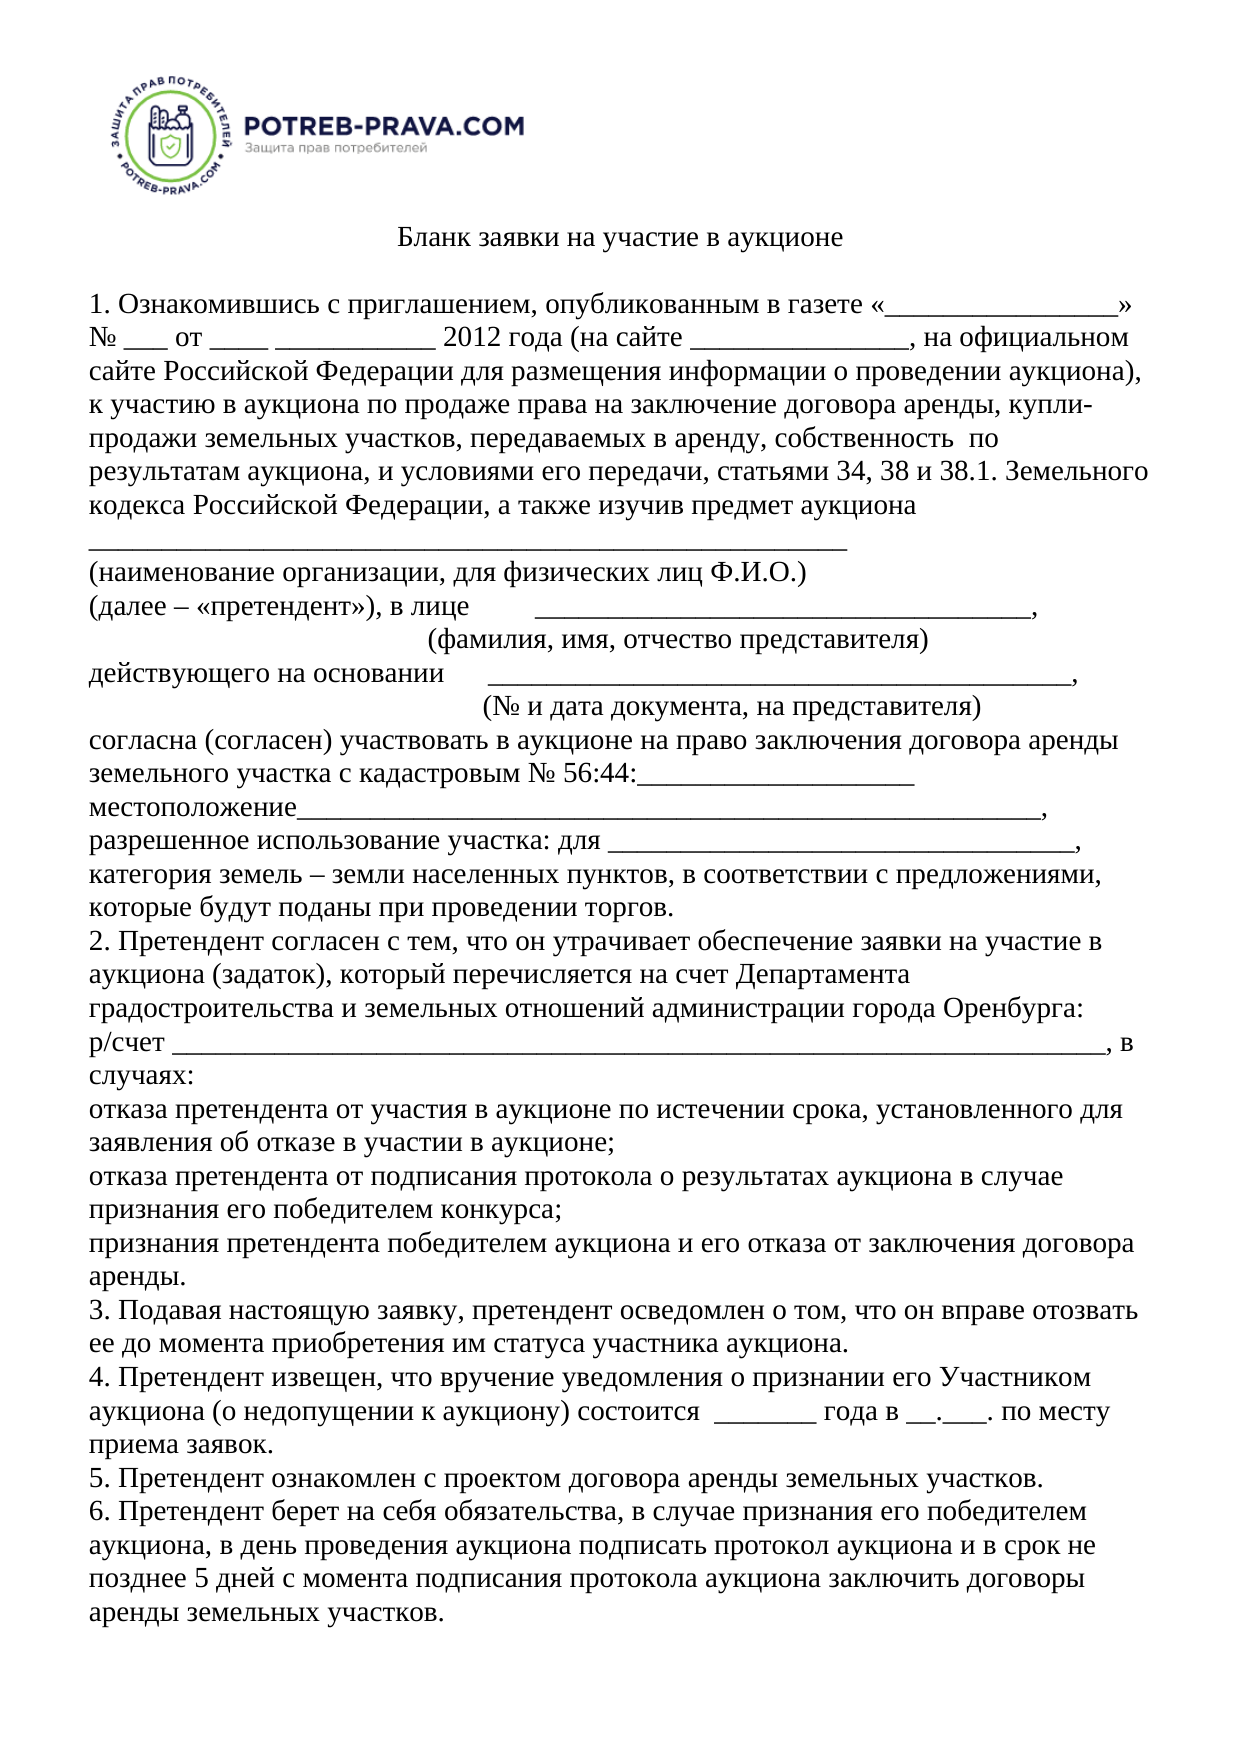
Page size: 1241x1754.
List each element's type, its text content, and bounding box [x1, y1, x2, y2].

text отказа претендента от участия в аукционе по истечении срока, установленного для заявления об отказе в участии в аукционе; [89, 1091, 1152, 1158]
text 1. Ознакомившись с приглашением, опубликованным в газете «________________» № ___ от ____ ___________ 2012 года (на сайте _______________, на официальном сайте Российской Федерации для размещения информации о проведении аукциона), к участию в аукциона по продаже права на заключение договора аренды, купли-продажи земельных участков, передаваемых в аренду, собственность по результатам аукциона, и условиями его передачи, статьями 34, 38 и 38.1. Земельного кодекса Российской Федерации, а также изучив предмет аукциона ____________________________________________________ [89, 286, 1152, 554]
text 6. Претендент берет на себя обязательства, в случае признания его победителем аукциона, в день проведения аукциона подписать протокол аукциона и в срок не позднее 5 дней с момента подписания протокола аукциона заключить договоры аренды земельных участков. [89, 1493, 1152, 1627]
text (наименование организации, для физических лиц Ф.И.О.) [89, 554, 1152, 588]
text (№ и дата документа, на представителя) [89, 688, 1152, 722]
text признания претендента победителем аукциона и его отказа от заключения договора аренды. [89, 1225, 1152, 1292]
text Бланк заявки на участие в аукционе [89, 219, 1152, 252]
text 4. Претендент извещен, что вручение уведомления о признании его Участником аукциона (о недопущении к аукциону) состоится _______ года в __.___. по месту приема заявок. [89, 1359, 1152, 1460]
text согласна (согласен) участвовать в аукционе на право заключения договора аренды земельного участка с кадастровым № 56:44:___________________ местоположение___________________________________________________, разрешенное использование участка: для ________________________________, категория земель – земли населенных пунктов, в соответствии с предложениями, которые будут поданы при проведении торгов. [89, 722, 1152, 923]
picture [92, 73, 536, 199]
text 2. Претендент согласен с тем, что он утрачивает обеспечение заявки на участие в аукциона (задаток), который перечисляется на счет Департамента градостроительства и земельных отношений администрации города Оренбурга: [89, 923, 1152, 1024]
text 3. Подавая настоящую заявку, претендент осведомлен о том, что он вправе отозвать ее до момента приобретения им статуса участника аукциона. [89, 1292, 1152, 1359]
text отказа претендента от подписания протокола о результатах аукциона в случае признания его победителем конкурса; [89, 1158, 1152, 1225]
text р/счет ________________________________________________________________, в случаях: [89, 1024, 1152, 1091]
text (далее – «претендент»), в лице __________________________________, (фамилия, имя, отчество представителя) [89, 588, 1152, 655]
text действующего на основании ________________________________________, [89, 655, 1152, 688]
text 5. Претендент ознакомлен с проектом договора аренды земельных участков. [89, 1460, 1152, 1493]
